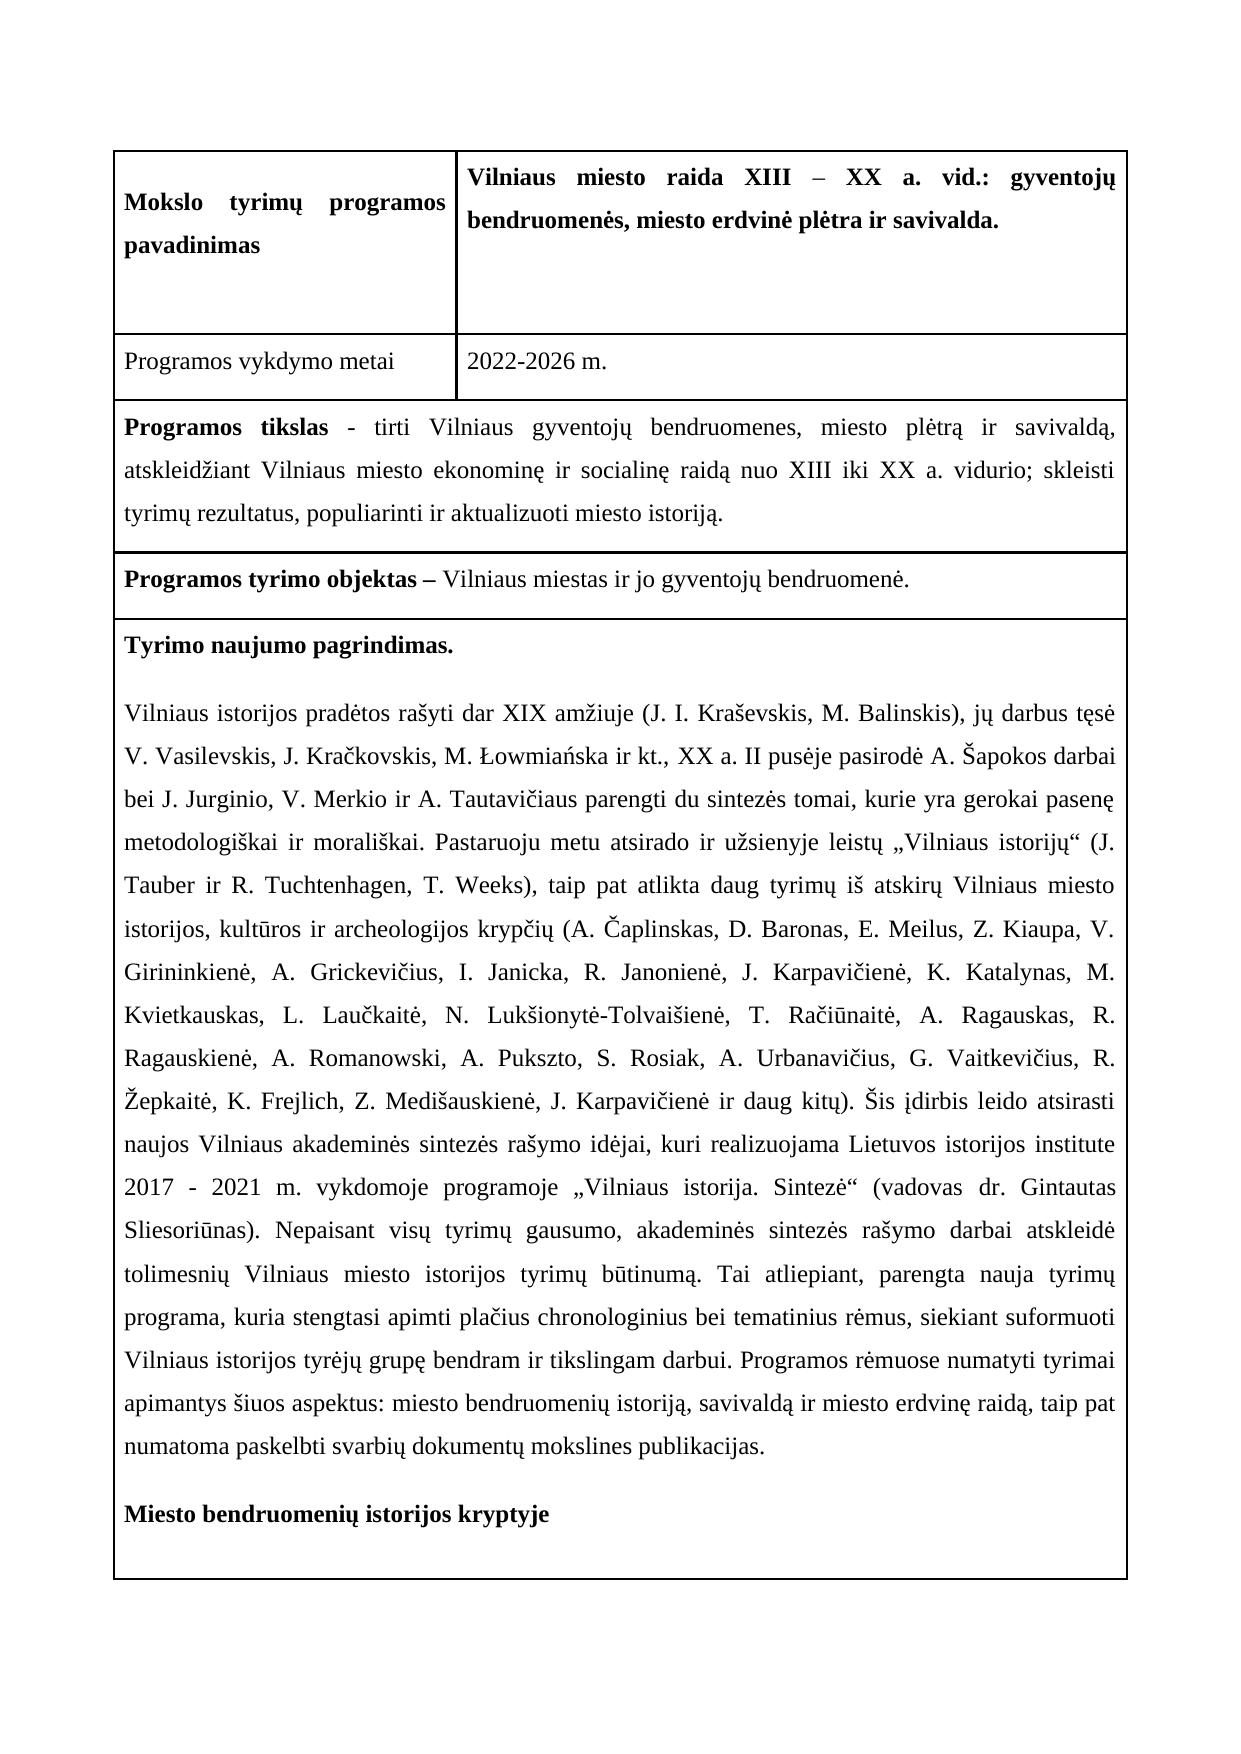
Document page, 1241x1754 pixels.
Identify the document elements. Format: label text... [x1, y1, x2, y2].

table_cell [115, 620, 1126, 1578]
table_cell Programos tikslas - tirti Vilniaus gyventojų bendruomenes, miesto plėtrą ir savivaldą, atskleidžiant Vilniaus miesto ekonominę ir socialinę raidą nuo XIII iki XX a. vidurio; skleisti tyrimų rezultatus, populiarinti ir aktualizuoti miesto istoriją. [115, 401, 1126, 551]
table_cell 2022-2026 m. [458, 335, 1126, 399]
table_header Mokslo tyrimų programos pavadinimas [115, 152, 455, 333]
table_cell Programos vykdymo metai [115, 335, 455, 399]
table_header Vilniaus miesto raida XIII – XX a. vid.: gyventojų bendruomenės, miesto erdvinė plėtra ir savivalda. [458, 152, 1126, 333]
table_cell Programos tyrimo objektas – Vilniaus miestas ir jo gyventojų bendruomenė. [115, 554, 1126, 617]
